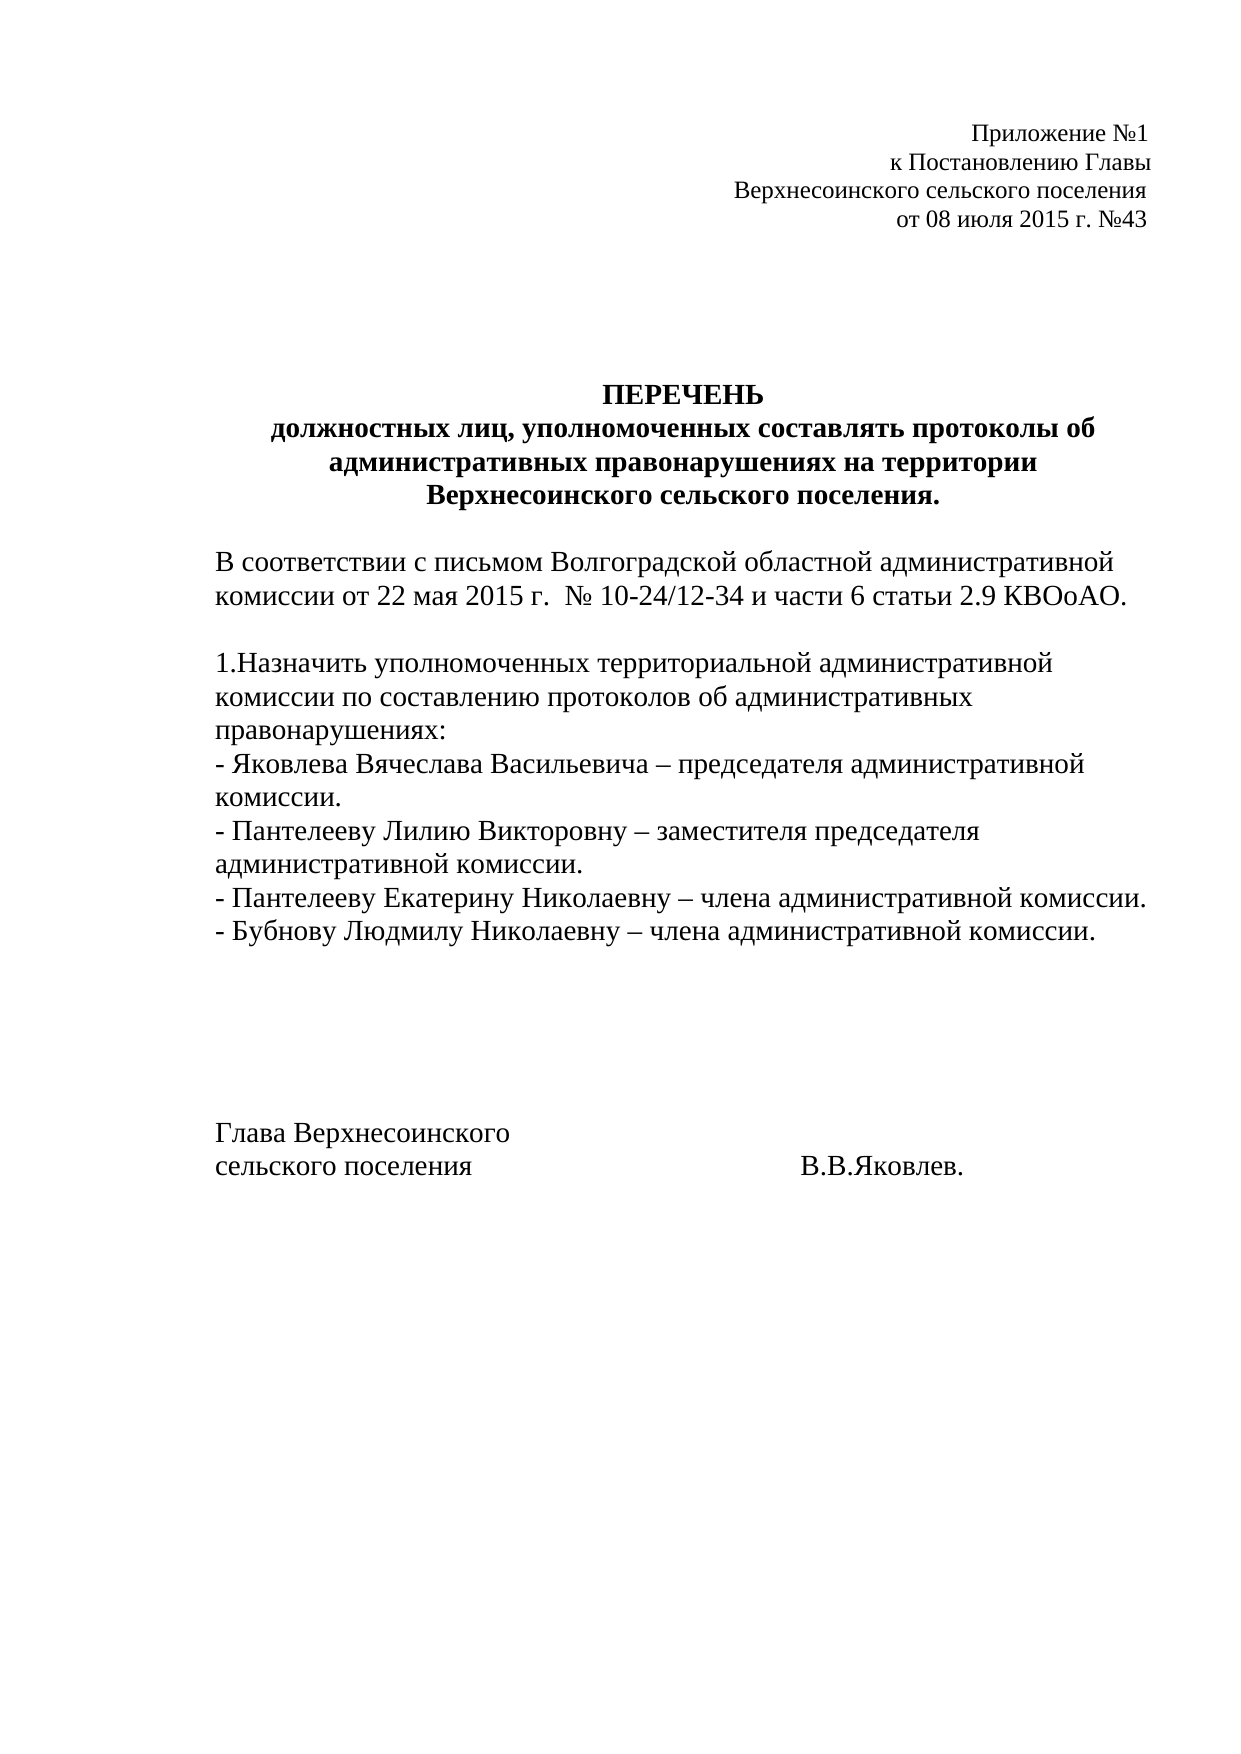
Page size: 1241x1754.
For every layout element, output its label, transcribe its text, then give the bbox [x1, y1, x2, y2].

text от 08 июля 2015 г. №43 [215, 204, 1152, 233]
text Глава Верхнесоинского [215, 1115, 1152, 1148]
text Приложение №1 [215, 118, 1152, 147]
text - Пантелееву Лилию Викторовну – заместителя председателя административной комиссии. [215, 813, 1152, 880]
text В соответствии с письмом Волгоградской областной административной комиссии от 22 мая 2015 г. № 10-24/12-34 и части 6 статьи 2.9 КВОоАО. [215, 544, 1152, 612]
text - Яковлева Вячеслава Васильевича – председателя административной комиссии. [215, 746, 1152, 813]
text Верхнесоинского сельского поселения [215, 176, 1152, 204]
text - Пантелееву Екатерину Николаевну – члена административной комиссии. [215, 880, 1152, 913]
text - Бубнову Людмилу Николаевну – члена административной комиссии. [215, 913, 1152, 947]
text 1.Назначить уполномоченных территориальной административной комиссии по составлению протоколов об административных правонарушениях: [215, 645, 1152, 746]
text должностных лиц, уполномоченных составлять протоколы об административных правонарушениях на территории Верхнесоинского сельского поселения. [215, 410, 1152, 511]
text к Постановлению Главы [215, 147, 1152, 176]
text сельского поселения В.В.Яковлев. [215, 1148, 1152, 1182]
text ПЕРЕЧЕНЬ [215, 377, 1152, 410]
